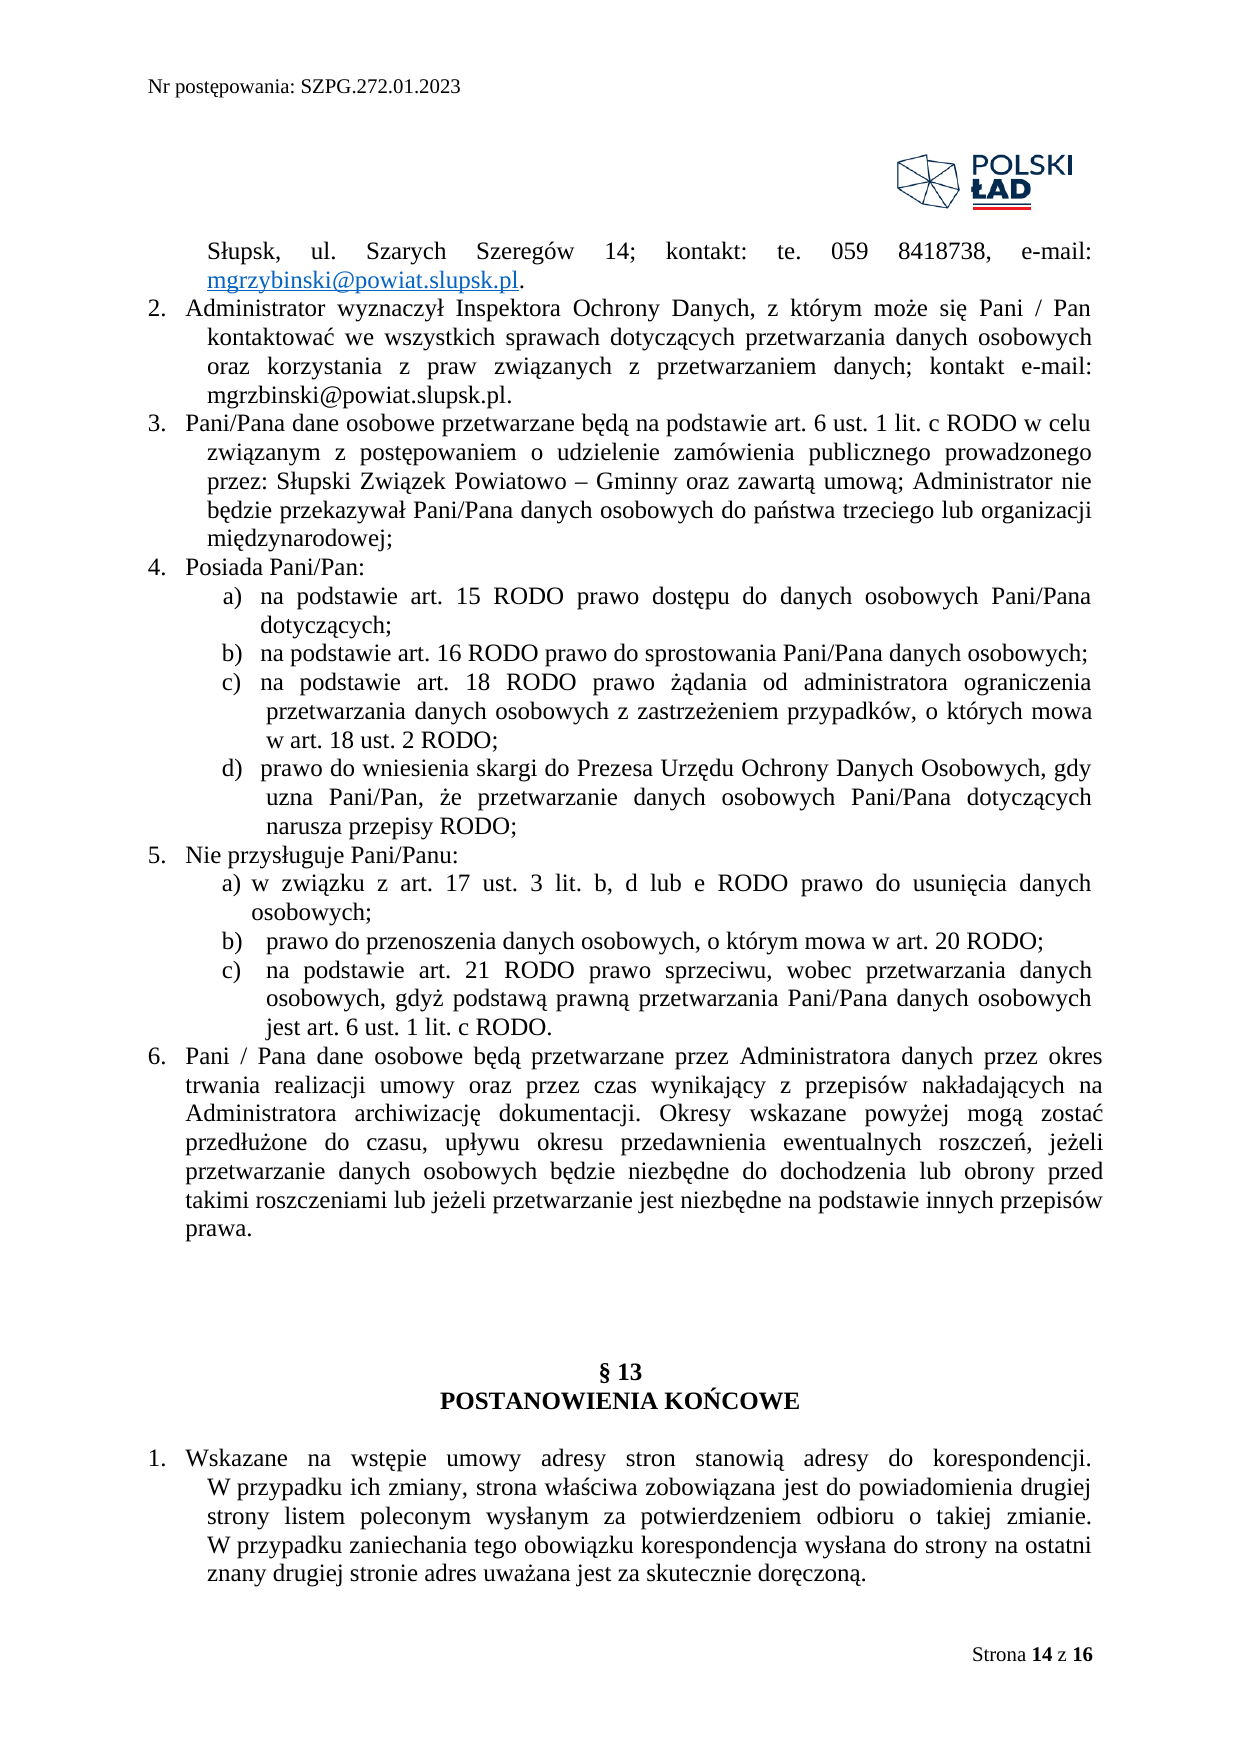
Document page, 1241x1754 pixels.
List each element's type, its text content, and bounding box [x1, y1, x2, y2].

list na podstawie art. 21 RODO prawo sprzeciwu, wobec przetwarzania danych osobowych, gdyż podstawą prawną przetwarzania Pani/Pana danych osobowych jest art. 6 ust. 1 lit. c RODO. [222, 955, 1093, 1041]
list w związku z art. 17 ust. 3 lit. b, d lub e RODO prawo do usunięcia danych osobowych; [222, 868, 1093, 926]
list prawo do przenoszenia danych osobowych, o którym mowa w art. 20 RODO; [222, 926, 1093, 955]
text § 13 [148, 1357, 1093, 1386]
list Wskazane na wstępie umowy adresy stron stanowią adresy do korespondencji. W przypadku ich zmiany, strona właściwa zobowiązana jest do powiadomienia drugiej strony listem poleconym wysłanym za potwierdzeniem odbioru o takiej zmianie. W przypadku zaniechania tego obowiązku korespondencja wysłana do strony na ostatni znany drugiej stronie adres uważana jest za skutecznie doręczoną. [148, 1443, 1093, 1587]
list na podstawie art. 16 RODO prawo do sprostowania Pani/Pana danych osobowych; [222, 638, 1093, 667]
list na podstawie art. 18 RODO prawo żądania od administratora ograniczenia przetwarzania danych osobowych z zastrzeżeniem przypadków, o których mowa w art. 18 ust. 2 RODO; [222, 667, 1093, 753]
list Pani/Pana dane osobowe przetwarzane będą na podstawie art. 6 ust. 1 lit. c RODO w celu związanym z postępowaniem o udzielenie zamówienia publicznego prowadzonego przez: Słupski Związek Powiatowo – Gminny oraz zawartą umową; Administrator nie będzie przekazywał Pani/Pana danych osobowych do państwa trzeciego lub organizacji międzynarodowej; [148, 408, 1093, 552]
list Posiada Pani/Pan: [148, 552, 1093, 581]
list Pani / Pana dane osobowe będą przetwarzane przez Administratora danych przez okres trwania realizacji umowy oraz przez czas wynikający z przepisów nakładających na Administratora archiwizację dokumentacji. Okresy wskazane powyżej mogą zostać przedłużone do czasu, upływu okresu przedawnienia ewentualnych roszczeń, jeżeli przetwarzanie danych osobowych będzie niezbędne do dochodzenia lub obrony przed takimi roszczeniami lub jeżeli przetwarzanie jest niezbędne na podstawie innych przepisów prawa. [148, 1041, 1104, 1242]
list Nie przysługuje Pani/Panu: [148, 840, 1093, 868]
list na podstawie art. 15 RODO prawo dostępu do danych osobowych Pani/Pana dotyczących; [223, 581, 1093, 638]
picture [880, 126, 1093, 232]
list Administrator wyznaczył Inspektora Ochrony Danych, z którym może się Pani / Pan kontaktować we wszystkich sprawach dotyczących przetwarzania danych osobowych oraz korzystania z praw związanych z przetwarzaniem danych; kontakt e-mail: mgrzbinski@powiat.slupsk.pl. [148, 293, 1093, 408]
text POSTANOWIENIA KOŃCOWE [148, 1386, 1093, 1415]
list prawo do wniesienia skargi do Prezesa Urzędu Ochrony Danych Osobowych, gdy uzna Pani/Pan, że przetwarzanie danych osobowych Pani/Pana dotyczących narusza przepisy RODO; [222, 753, 1093, 840]
